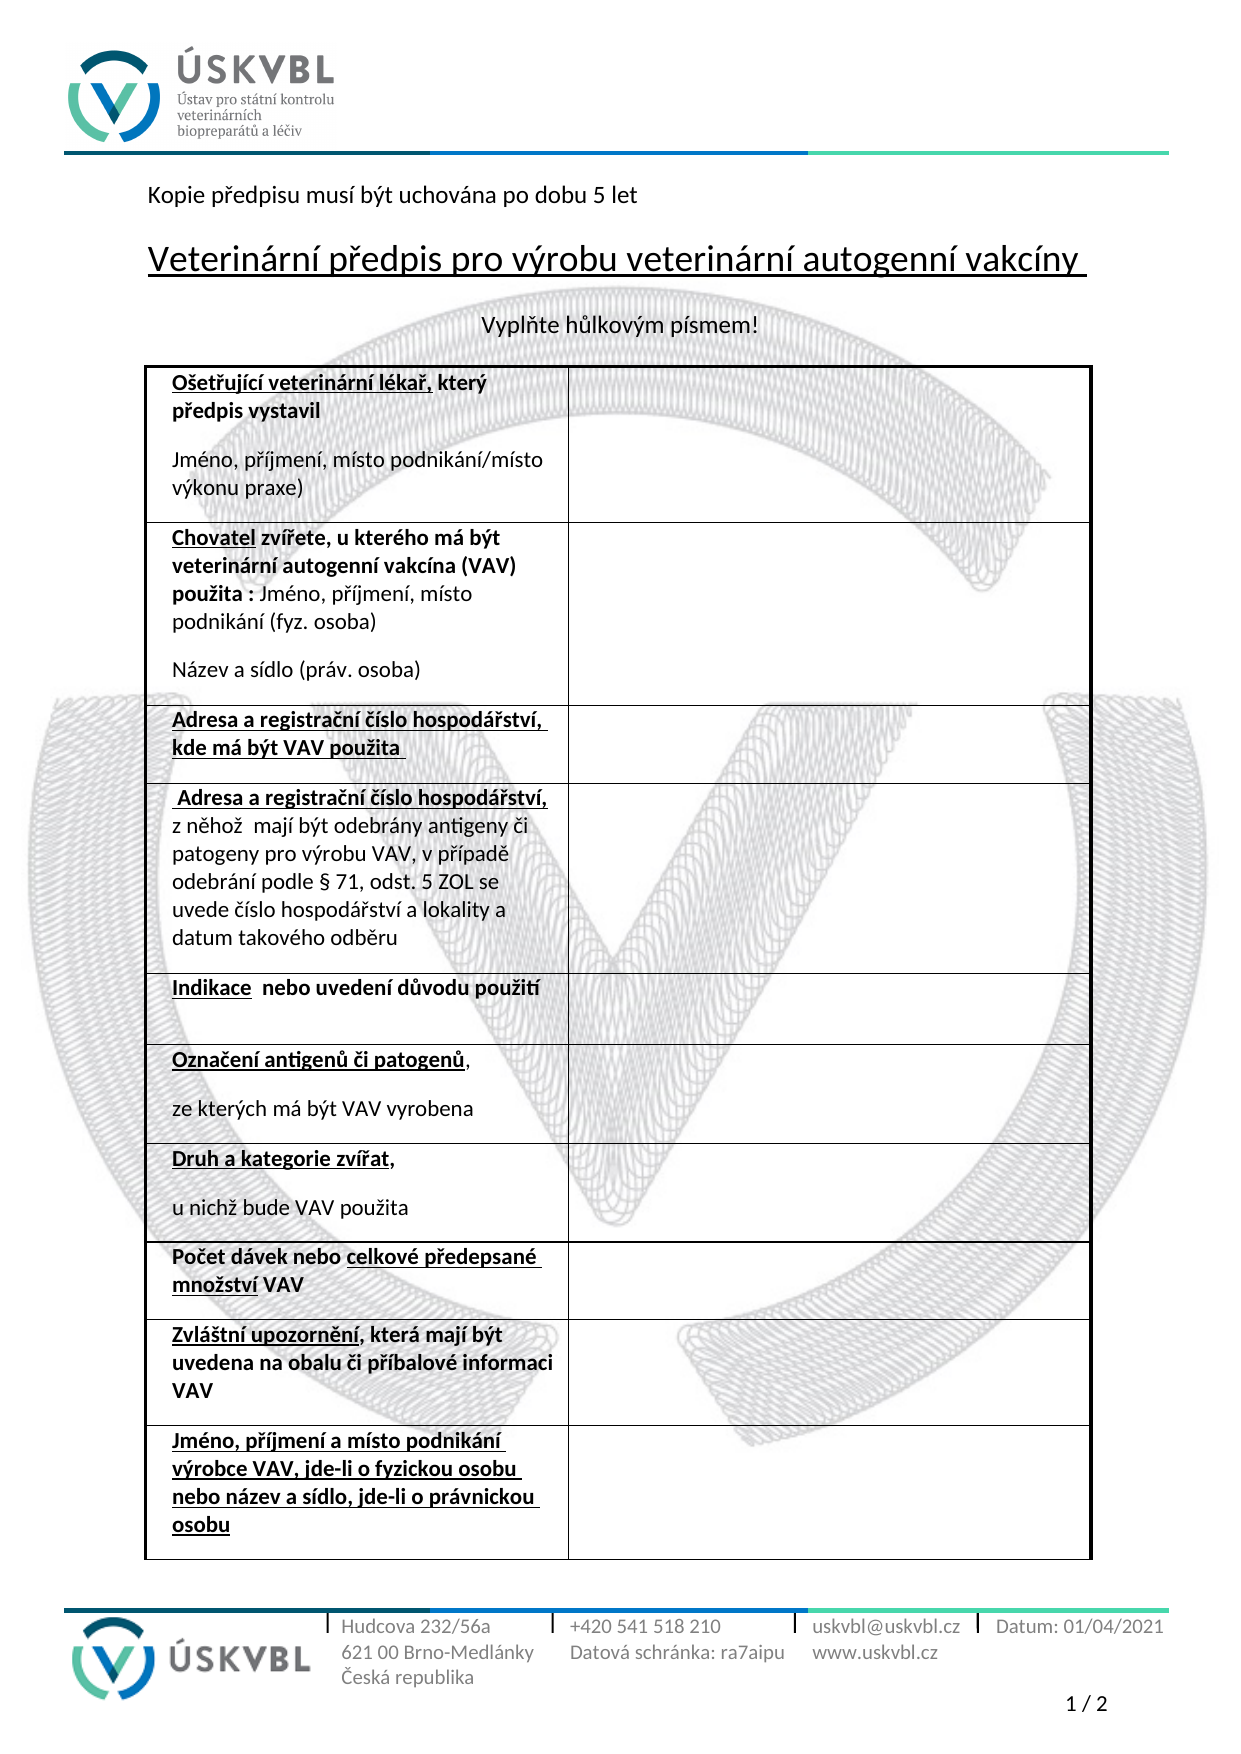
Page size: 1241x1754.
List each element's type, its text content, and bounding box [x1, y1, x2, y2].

table_cell [569, 523, 1089, 704]
table_cell [569, 1045, 1089, 1143]
picture [21, 267, 1220, 1509]
table_cell Zvláštní upozornění, která mají být uvedena na obalu či příbalové informaci VAV [147, 1320, 568, 1425]
table_cell Jméno, příjmení a místo podnikání výrobce VAV, jde-li o fyzickou osobu nebo název a sídlo, jde-li o právnickou osobu [147, 1426, 568, 1559]
text Vyplňte hůlkovým písmem! [148, 309, 1092, 339]
table_cell [569, 1243, 1089, 1319]
table_header [569, 368, 1089, 522]
table_cell Indikace nebo uvedení důvodu použití [147, 974, 568, 1044]
table_cell [569, 1426, 1089, 1559]
picture [64, 42, 338, 150]
table_cell Počet dávek nebo celkové předepsané množství VAV [147, 1243, 568, 1319]
table_cell [569, 1320, 1089, 1425]
table_cell Označení antigenů či patogenů, ze kterých má být VAV vyrobena [147, 1045, 568, 1143]
table_header Ošetřující veterinární lékař, který předpis vystavil Jméno, příjmení, místo podnikání/místo výkonu praxe) [147, 368, 568, 522]
text Kopie předpisu musí být uchována po dobu 5 let [148, 179, 1092, 210]
table_cell [569, 706, 1089, 782]
table_cell Druh a kategorie zvířat, u nichž bude VAV použita [147, 1144, 568, 1241]
table_cell Adresa a registrační číslo hospodářství, z něhož mají být odebrány antigeny či patogeny pro výrobu VAV, v případě odebrání podle § 71, odst. 5 ZOL se uvede číslo hospodářství a lokality a datum takového odběru [147, 784, 568, 972]
table_cell [569, 784, 1089, 972]
table_cell Adresa a registrační číslo hospodářství, kde má být VAV použita [147, 706, 568, 782]
text Veterinární předpis pro výrobu veterinární autogenní vakcíny [148, 235, 1092, 281]
table_cell [569, 974, 1089, 1044]
table_cell Chovatel zvířete, u kterého má být veterinární autogenní vakcína (VAV) použita : Jméno, příjmení, místo podnikání (fyz. osoba) Název a sídlo (práv. osoba) [147, 523, 568, 704]
picture [71, 1616, 312, 1702]
table_cell [569, 1144, 1089, 1241]
